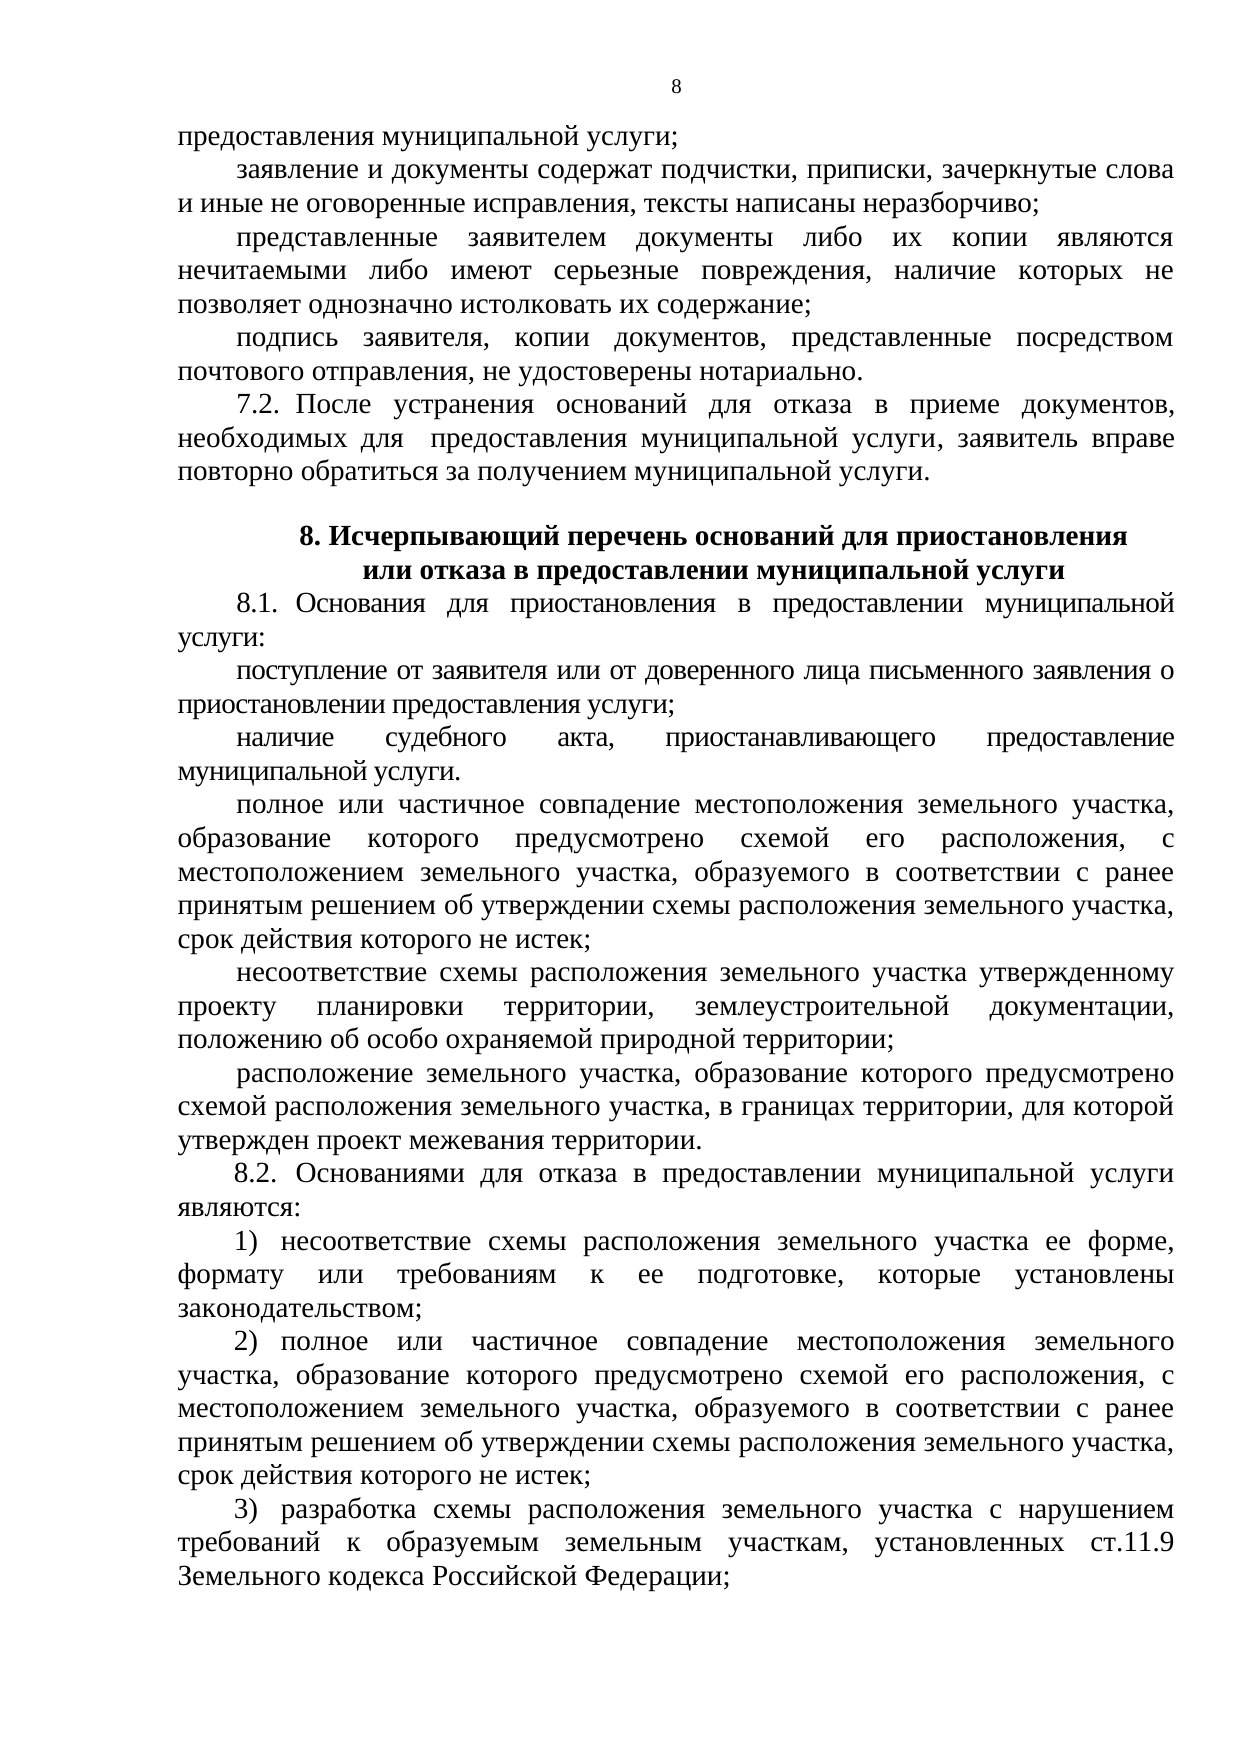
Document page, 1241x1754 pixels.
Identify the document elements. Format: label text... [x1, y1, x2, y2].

text расположение земельного участка, образование которого предусмотрено схемой расположения земельного участка, в границах территории, для которой утвержден проект межевания территории. [177, 1055, 1175, 1156]
text подпись заявителя, копии документов, представленные посредством почтового отправления, не удостоверены нотариально. [177, 319, 1173, 386]
text 7.2. После устранения оснований для отказа в приеме документов, необходимых для предоставления муниципальной услуги, заявитель вправе повторно обратиться за получением муниципальной услуги. [177, 386, 1175, 487]
text 2) полное или частичное совпадение местоположения земельного участка, образование которого предусмотрено схемой его расположения, с местоположением земельного участка, образуемого в соответствии с ранее принятым решением об утверждении схемы расположения земельного участка, срок действия которого не истек; [177, 1323, 1175, 1491]
text полное или частичное совпадение местоположения земельного участка, образование которого предусмотрено схемой его расположения, с местоположением земельного участка, образуемого в соответствии с ранее принятым решением об утверждении схемы расположения земельного участка, срок действия которого не истек; [177, 787, 1175, 954]
text несоответствие схемы расположения земельного участка утвержденному проекту планировки территории, землеустроительной документации, положению об особо охраняемой природной территории; [177, 954, 1175, 1055]
text или отказа в предоставлении муниципальной услуги [177, 552, 1175, 585]
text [177, 118, 1175, 152]
text 8.2. Основаниями для отказа в предоставлении муниципальной услуги являются: [177, 1156, 1175, 1223]
text поступление от заявителя или от доверенного лица письменного заявления о приостановлении предоставления услуги; [177, 652, 1175, 719]
text представленные заявителем документы либо их копии являются нечитаемыми либо имеют серьезные повреждения, наличие которых не позволяет однозначно истолковать их содержание; [177, 219, 1174, 319]
text 1) несоответствие схемы расположения земельного участка ее форме, формату или требованиям к ее подготовке, которые установлены законодательством; [177, 1223, 1175, 1323]
text 8. Исчерпывающий перечень оснований для приостановления [177, 518, 1175, 552]
text 3) разработка схемы расположения земельного участка с нарушением требований к образуемым земельным участкам, установленных ст.11.9 Земельного кодекса Российской Федерации; [177, 1491, 1175, 1592]
text 8.1. Основания для приостановления в предоставлении муниципальной услуги: [177, 585, 1175, 652]
text заявление и документы содержат подчистки, приписки, зачеркнутые слова и иные не оговоренные исправления, тексты написаны неразборчиво; [177, 152, 1174, 219]
text наличие судебного акта, приостанавливающего предоставление муниципальной услуги. [177, 719, 1175, 787]
